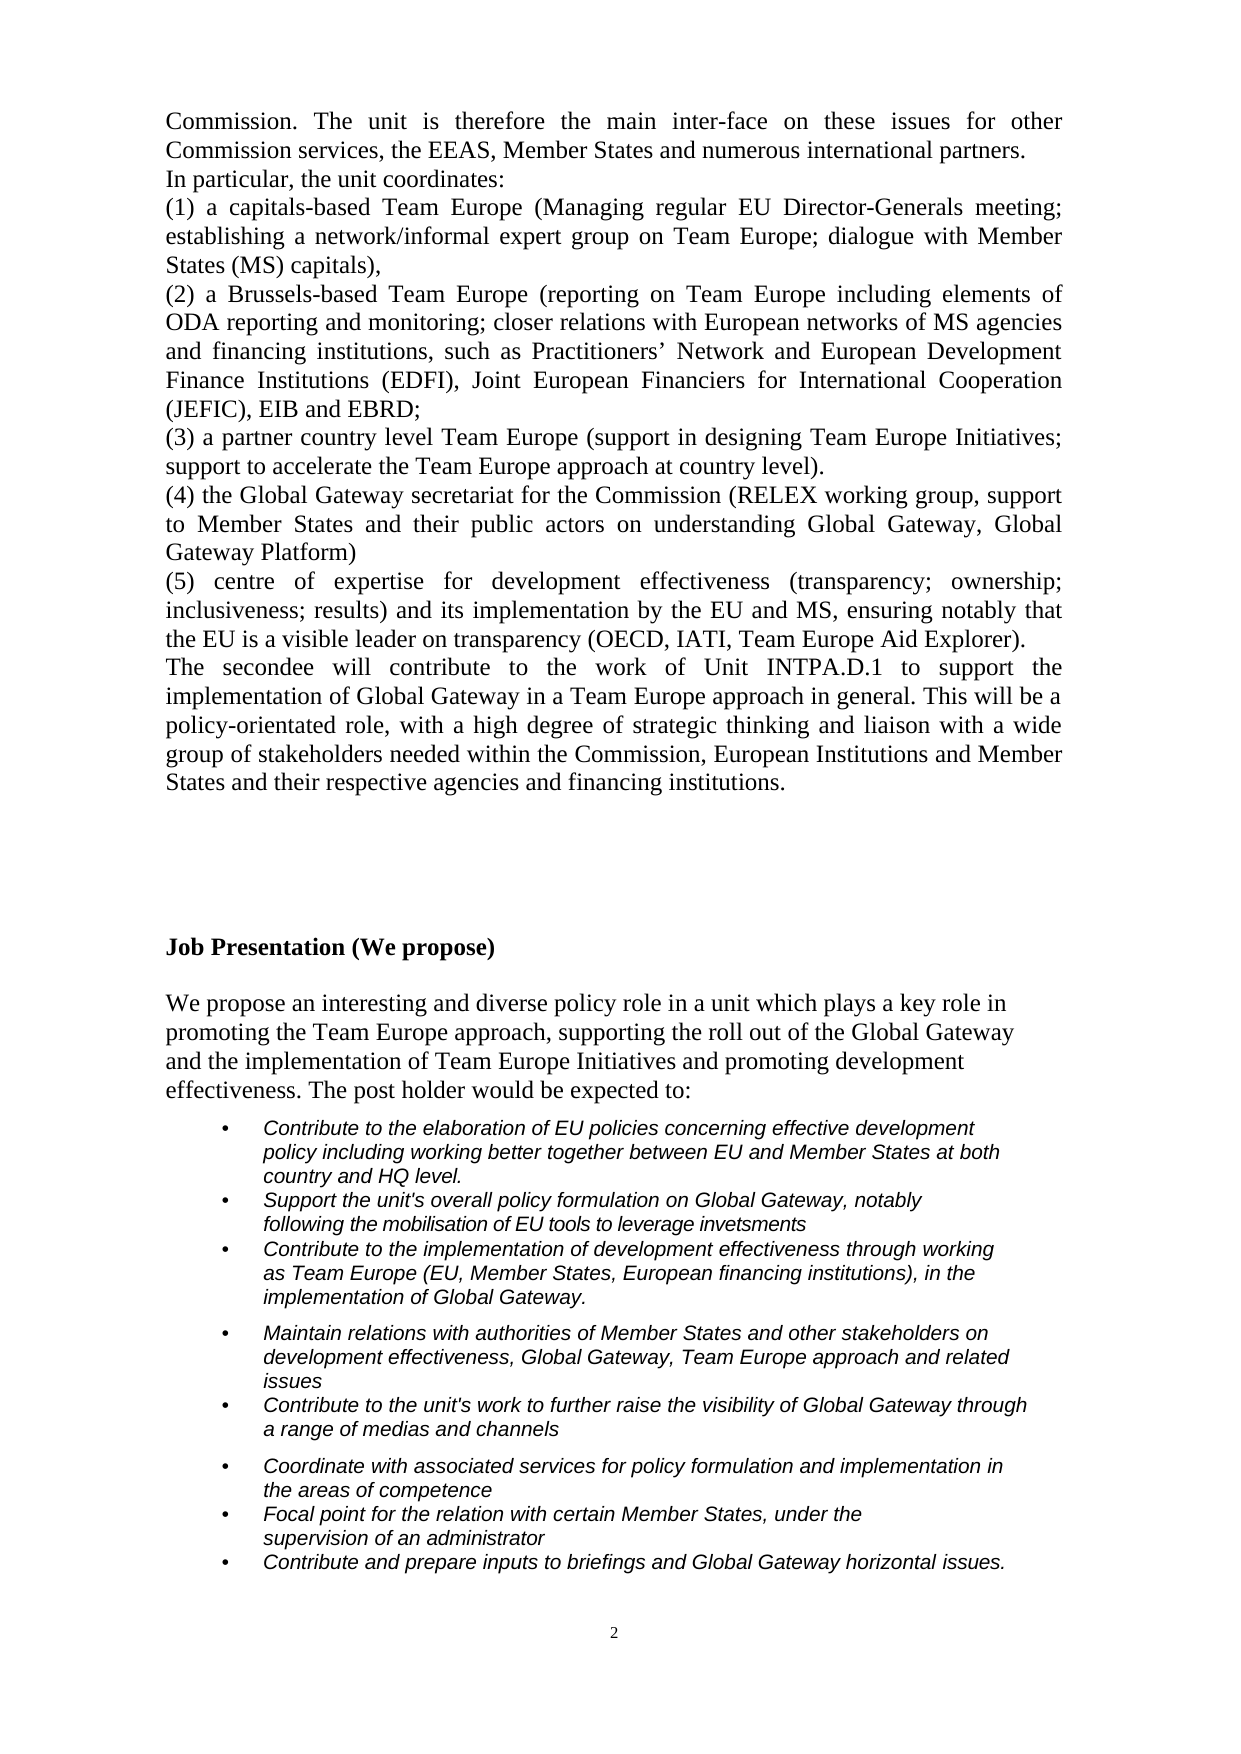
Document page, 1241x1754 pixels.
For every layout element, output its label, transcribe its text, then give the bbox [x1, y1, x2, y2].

list Job Presentation (We propose) [165, 932, 1063, 961]
